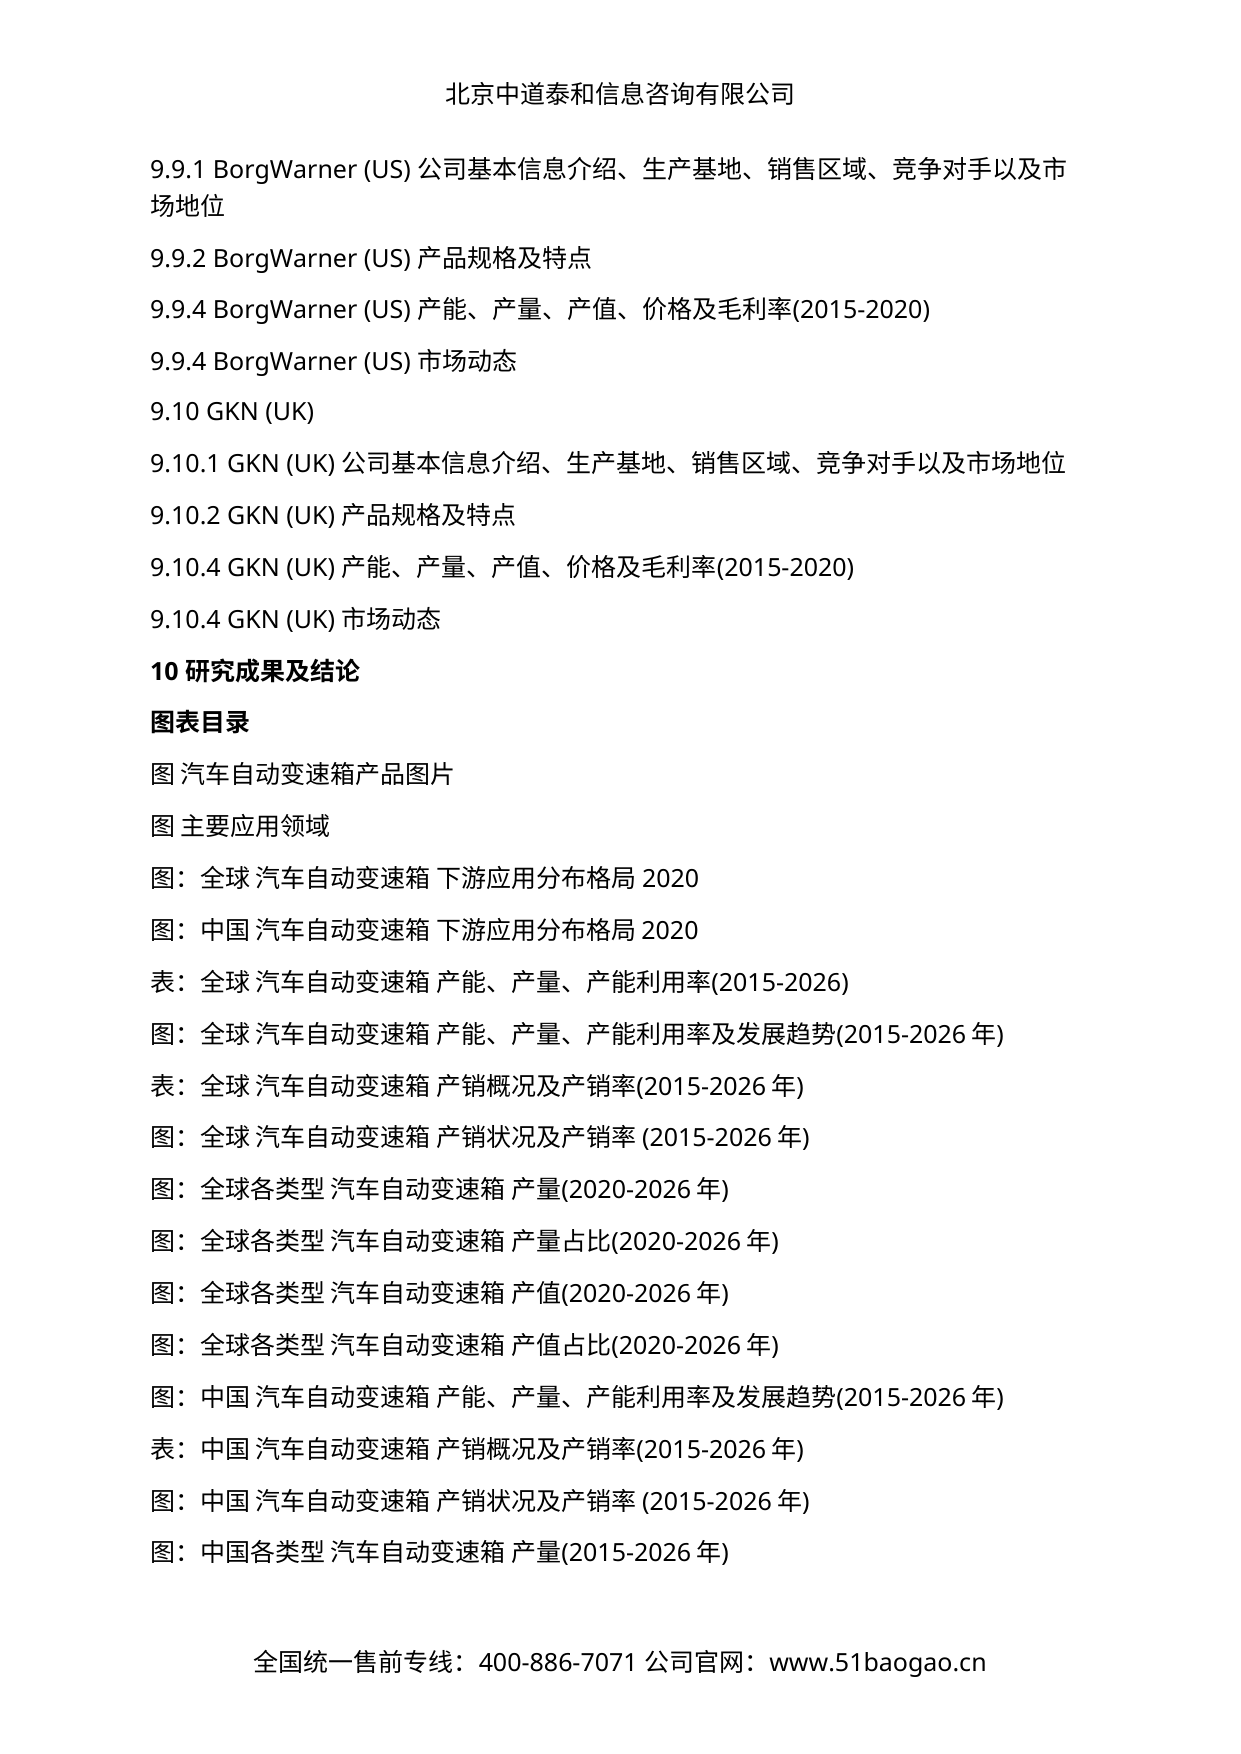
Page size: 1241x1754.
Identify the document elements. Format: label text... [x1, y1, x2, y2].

text 9.9.1 BorgWarner (US) 公司基本信息介绍、生产基地、销售区域、竞争对手以及市场地位 [150, 150, 1090, 222]
text 图：全球各类型 汽车自动变速箱 产量(2020-2026年) [150, 1170, 1090, 1206]
text 图 主要应用领域 [150, 807, 1090, 843]
text 图：中国各类型 汽车自动变速箱 产量(2015-2026年) [150, 1533, 1090, 1569]
text 表：全球 汽车自动变速箱 产销概况及产销率(2015-2026年) [150, 1066, 1090, 1102]
text 图：全球 汽车自动变速箱 产销状况及产销率 (2015-2026年) [150, 1118, 1090, 1154]
text 图：中国 汽车自动变速箱 产销状况及产销率 (2015-2026年) [150, 1481, 1090, 1517]
text 图：全球各类型 汽车自动变速箱 产量占比(2020-2026年) [150, 1222, 1090, 1258]
text 图：中国 汽车自动变速箱 产能、产量、产能利用率及发展趋势(2015-2026年) [150, 1377, 1090, 1413]
text 9.10 GKN (UK) [150, 394, 1090, 428]
text 表：全球 汽车自动变速箱 产能、产量、产能利用率(2015-2026) [150, 962, 1090, 998]
text 9.9.4 BorgWarner (US) 市场动态 [150, 342, 1090, 378]
text 9.10.1 GKN (UK) 公司基本信息介绍、生产基地、销售区域、竞争对手以及市场地位 [150, 443, 1090, 480]
text 9.10.4 GKN (UK) 市场动态 [150, 599, 1090, 635]
text 图表目录 [150, 703, 1090, 739]
text 图：全球各类型 汽车自动变速箱 产值(2020-2026年) [150, 1273, 1090, 1310]
text 9.9.2 BorgWarner (US) 产品规格及特点 [150, 238, 1090, 274]
text 10 研究成果及结论 [150, 651, 1090, 687]
text 图：全球各类型 汽车自动变速箱 产值占比(2020-2026年) [150, 1325, 1090, 1362]
text 9.10.2 GKN (UK) 产品规格及特点 [150, 495, 1090, 532]
text 图 汽车自动变速箱产品图片 [150, 755, 1090, 791]
text 图：全球 汽车自动变速箱 下游应用分布格局 2020 [150, 858, 1090, 895]
text 图：中国 汽车自动变速箱 下游应用分布格局2020 [150, 910, 1090, 947]
text 表：中国 汽车自动变速箱 产销概况及产销率(2015-2026年) [150, 1429, 1090, 1465]
text 图：全球 汽车自动变速箱 产能、产量、产能利用率及发展趋势(2015-2026年) [150, 1014, 1090, 1050]
text 9.9.4 BorgWarner (US) 产能、产量、产值、价格及毛利率(2015-2020) [150, 290, 1090, 326]
text 9.10.4 GKN (UK) 产能、产量、产值、价格及毛利率(2015-2020) [150, 547, 1090, 583]
